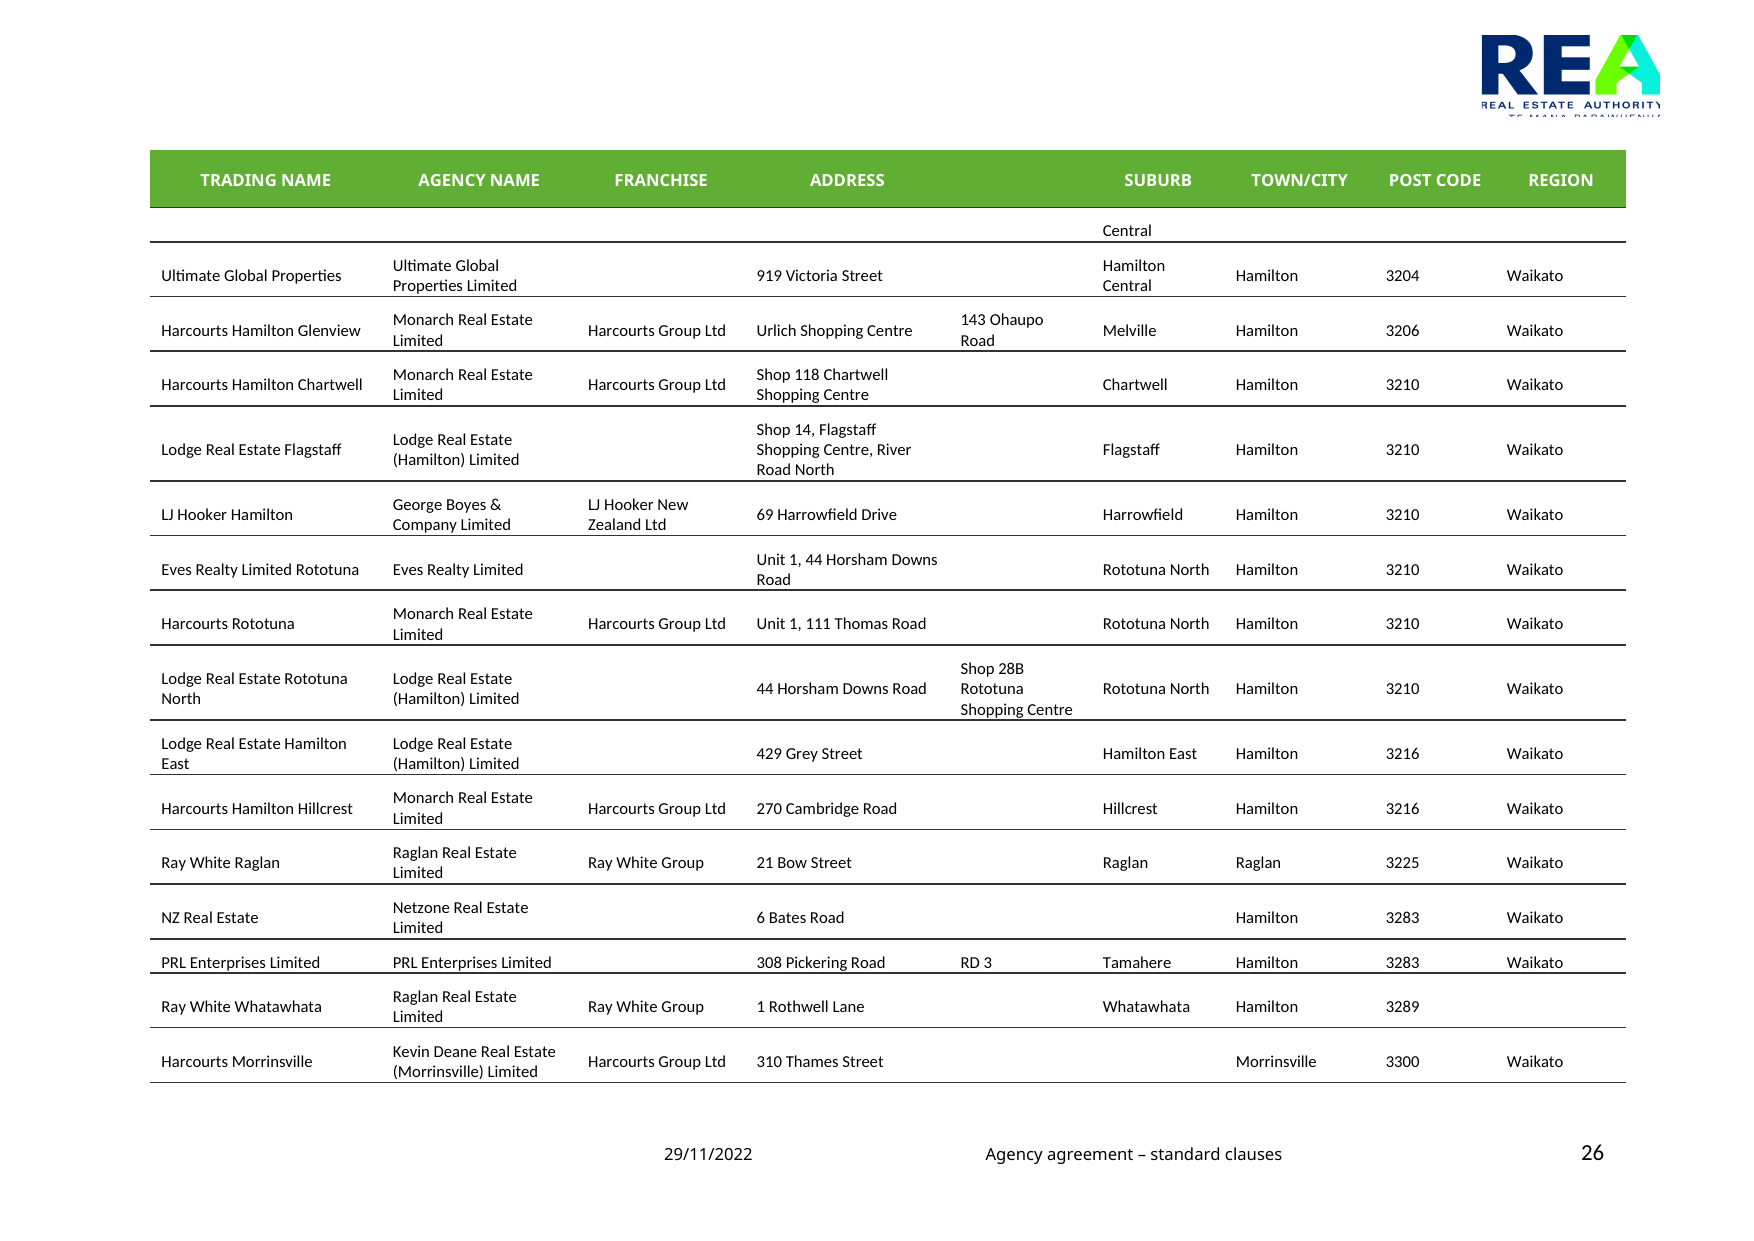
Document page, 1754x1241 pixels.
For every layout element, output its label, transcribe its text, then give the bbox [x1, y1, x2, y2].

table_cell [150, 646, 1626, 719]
picture [1481, 35, 1660, 117]
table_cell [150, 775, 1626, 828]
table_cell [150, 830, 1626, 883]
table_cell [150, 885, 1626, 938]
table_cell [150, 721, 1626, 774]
table_header suburb [1091, 150, 1224, 207]
table_header [949, 150, 1091, 207]
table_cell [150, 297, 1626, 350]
table_header post code [1374, 150, 1495, 207]
table_header town/city [1224, 150, 1374, 207]
table_header agency name [381, 150, 577, 207]
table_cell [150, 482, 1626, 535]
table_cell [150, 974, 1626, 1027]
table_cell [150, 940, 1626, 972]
table_header franchise [577, 150, 745, 207]
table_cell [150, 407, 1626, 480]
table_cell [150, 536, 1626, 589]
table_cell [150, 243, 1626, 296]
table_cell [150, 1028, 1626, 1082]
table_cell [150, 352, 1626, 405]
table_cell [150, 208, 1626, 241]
table_header Trading name [150, 150, 381, 207]
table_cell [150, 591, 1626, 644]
table_header region [1495, 150, 1626, 207]
table_header address [745, 150, 949, 207]
